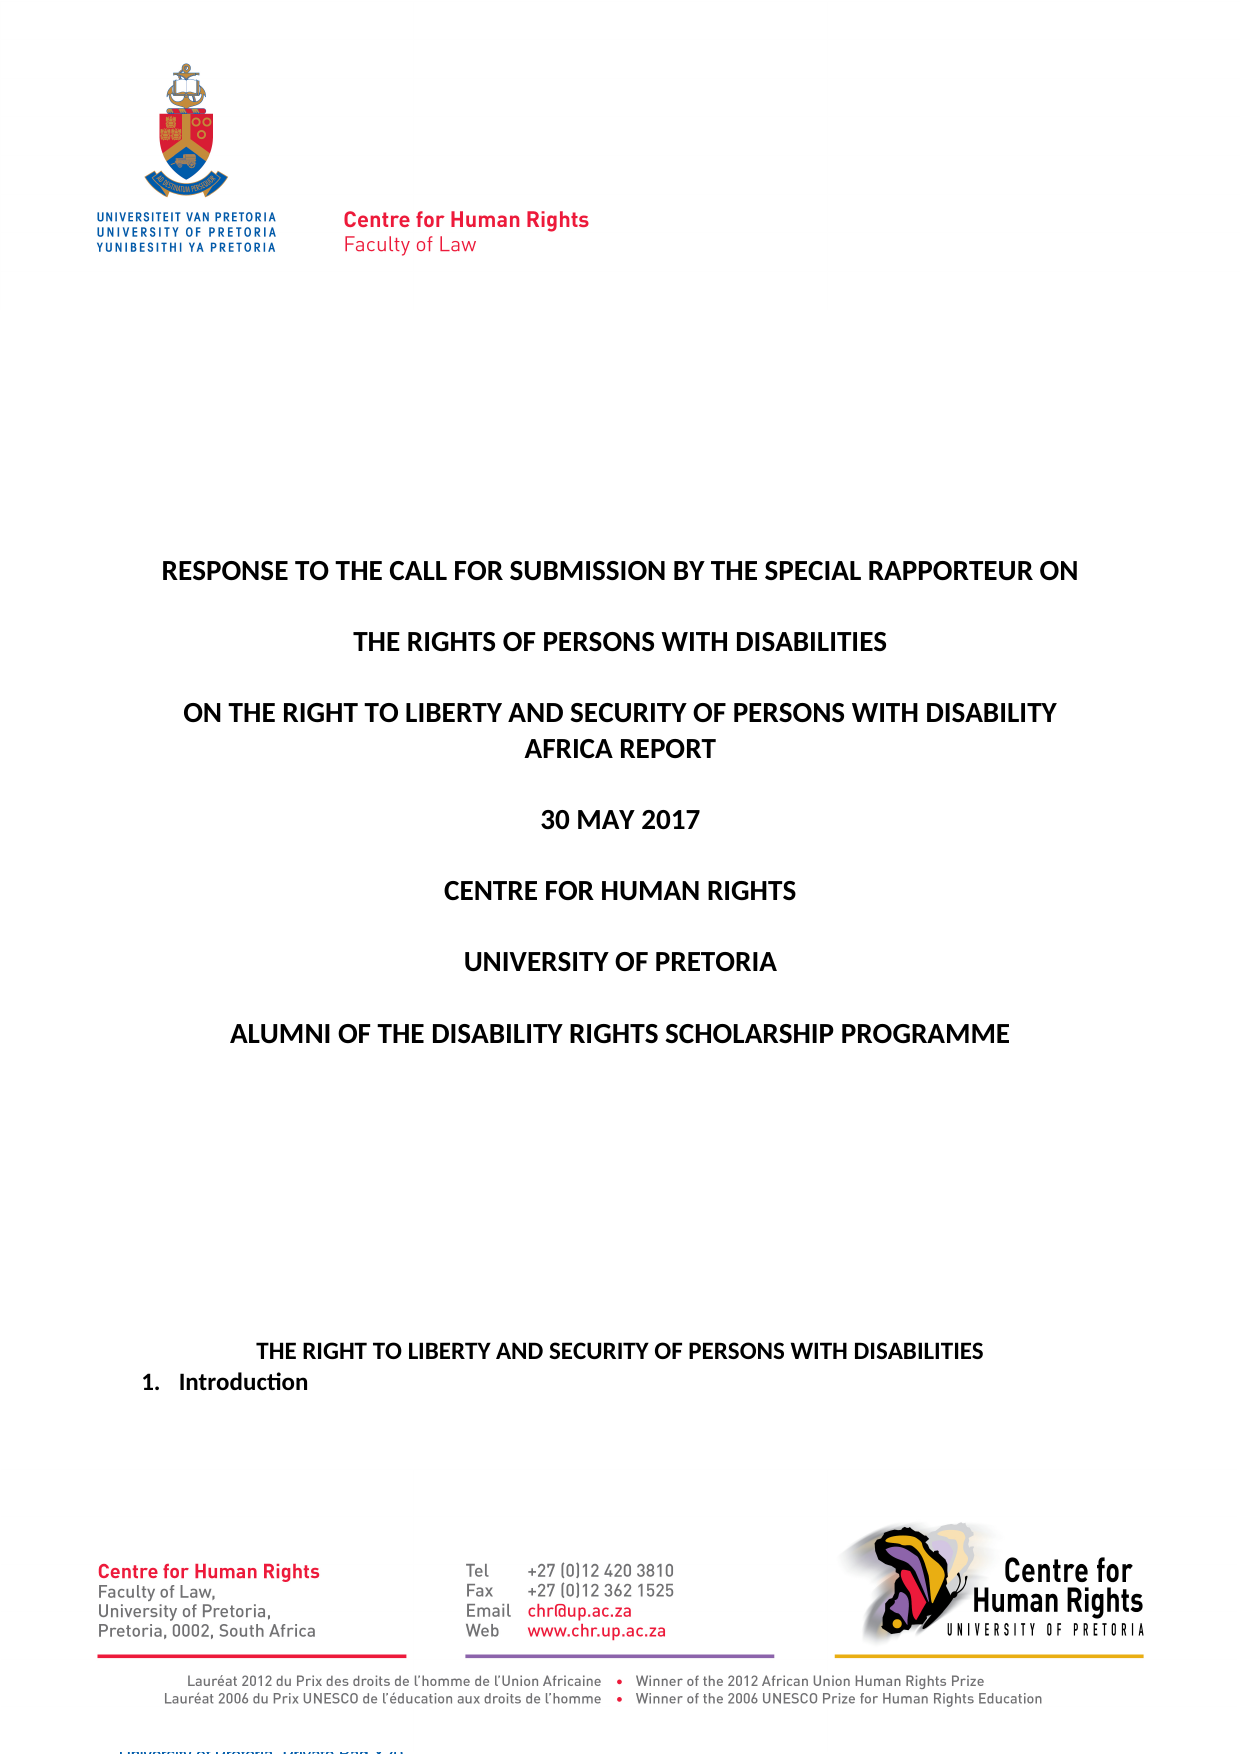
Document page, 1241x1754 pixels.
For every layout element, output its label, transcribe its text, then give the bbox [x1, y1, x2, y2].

text AFRICA REPORT [103, 730, 1137, 765]
picture [0, 1469, 1236, 1751]
text CENTRE FOR HUMAN RIGHTS [103, 872, 1137, 908]
text 30 MAY 2017 [103, 801, 1137, 837]
text THE RIGHTS OF PERSONS WITH DISABILITIES [103, 623, 1137, 658]
text THE RIGHT TO LIBERTY AND SECURITY OF PERSONS WITH DISABILITIES [103, 1335, 1137, 1366]
text UNIVERSITY OF PRETORIA [103, 943, 1137, 979]
text RESPONSE TO THE CALL FOR SUBMISSION BY THE SPECIAL RAPPORTEUR ON [103, 552, 1137, 587]
text ON THE RIGHT TO LIBERTY AND SECURITY OF PERSONS WITH DISABILITY [103, 694, 1137, 730]
picture [0, 1, 1241, 310]
list Introduction [141, 1366, 1137, 1396]
text ALUMNI OF THE DISABILITY RIGHTS SCHOLARSHIP PROGRAMME [103, 1015, 1137, 1050]
